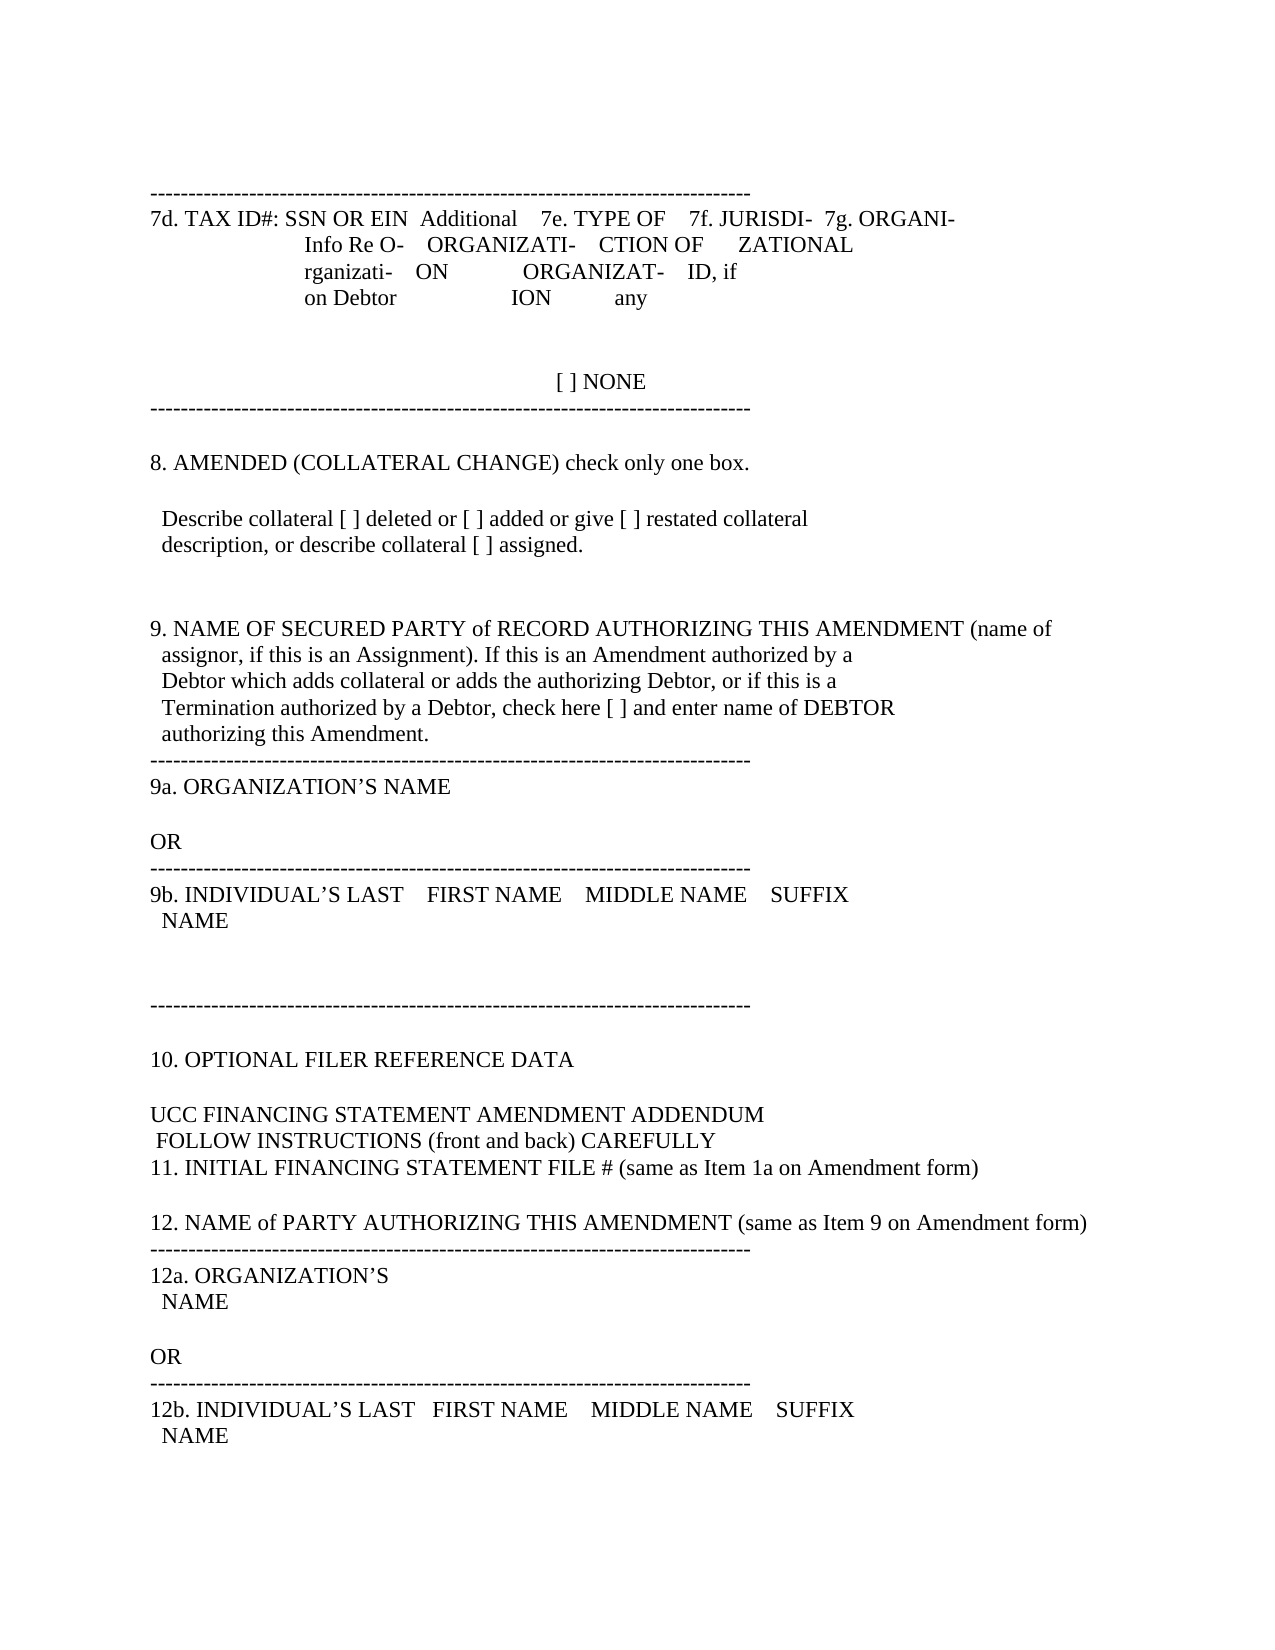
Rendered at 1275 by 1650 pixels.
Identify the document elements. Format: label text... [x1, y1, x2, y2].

text 9. NAME OF SECURED PARTY of RECORD AUTHORIZING THIS AMENDMENT (name of [150, 615, 1125, 641]
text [150, 179, 1125, 205]
text NAME [150, 907, 1125, 933]
text 11. INITIAL FINANCING STATEMENT FILE # (same as Item 1a on Amendment form) [150, 1154, 1125, 1180]
text NAME [150, 1422, 1125, 1448]
text authorizing this Amendment. [150, 720, 1125, 747]
text rganizati- ON ORGANIZAT- ID, if [150, 258, 1125, 284]
text ------------------------------------------------------------------------------- [150, 1235, 1125, 1262]
text 12. NAME of PARTY AUTHORIZING THIS AMENDMENT (same as Item 9 on Amendment form) [150, 1209, 1125, 1235]
text Info Re O- ORGANIZATI- CTION OF ZATIONAL [150, 231, 1125, 258]
text 10. OPTIONAL FILER REFERENCE DATA [150, 1046, 1125, 1072]
text Describe collateral [ ] deleted or [ ] added or give [ ] restated collateral [150, 504, 1125, 531]
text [150, 1369, 1125, 1396]
text [ ] NONE [150, 368, 1125, 394]
text 8. AMENDED (COLLATERAL CHANGE) check only one box. [150, 449, 1125, 476]
text Termination authorized by a Debtor, check here [ ] and enter name of DEBTOR [150, 694, 1125, 720]
text 9a. ORGANIZATION’S NAME [150, 773, 1125, 799]
text 7d. TAX ID#: SSN OR EIN Additional 7e. TYPE OF 7f. JURISDI- 7g. ORGANI- [150, 205, 1125, 231]
text Debtor which adds collateral or adds the authorizing Debtor, or if this is a [150, 667, 1125, 694]
text OR [150, 1343, 1125, 1369]
text ------------------------------------------------------------------------------- [150, 854, 1125, 881]
text NAME [150, 1288, 1125, 1314]
text 12a. ORGANIZATION’S [150, 1262, 1125, 1288]
text ------------------------------------------------------------------------------- [150, 991, 1125, 1017]
text ------------------------------------------------------------------------------- [150, 394, 1125, 421]
text ------------------------------------------------------------------------------- [150, 747, 1125, 773]
text description, or describe collateral [ ] assigned. [150, 531, 1125, 557]
text 9b. INDIVIDUAL’S LAST FIRST NAME MIDDLE NAME SUFFIX [150, 881, 1125, 907]
text UCC FINANCING STATEMENT AMENDMENT ADDENDUM FOLLOW INSTRUCTIONS (front and back) CAREFULLY [150, 1101, 1125, 1154]
text on Debtor ION any [150, 284, 1125, 311]
text 12b. INDIVIDUAL’S LAST FIRST NAME MIDDLE NAME SUFFIX [150, 1396, 1125, 1422]
text assignor, if this is an Assignment). If this is an Amendment authorized by a [150, 641, 1125, 667]
text OR [150, 828, 1125, 854]
